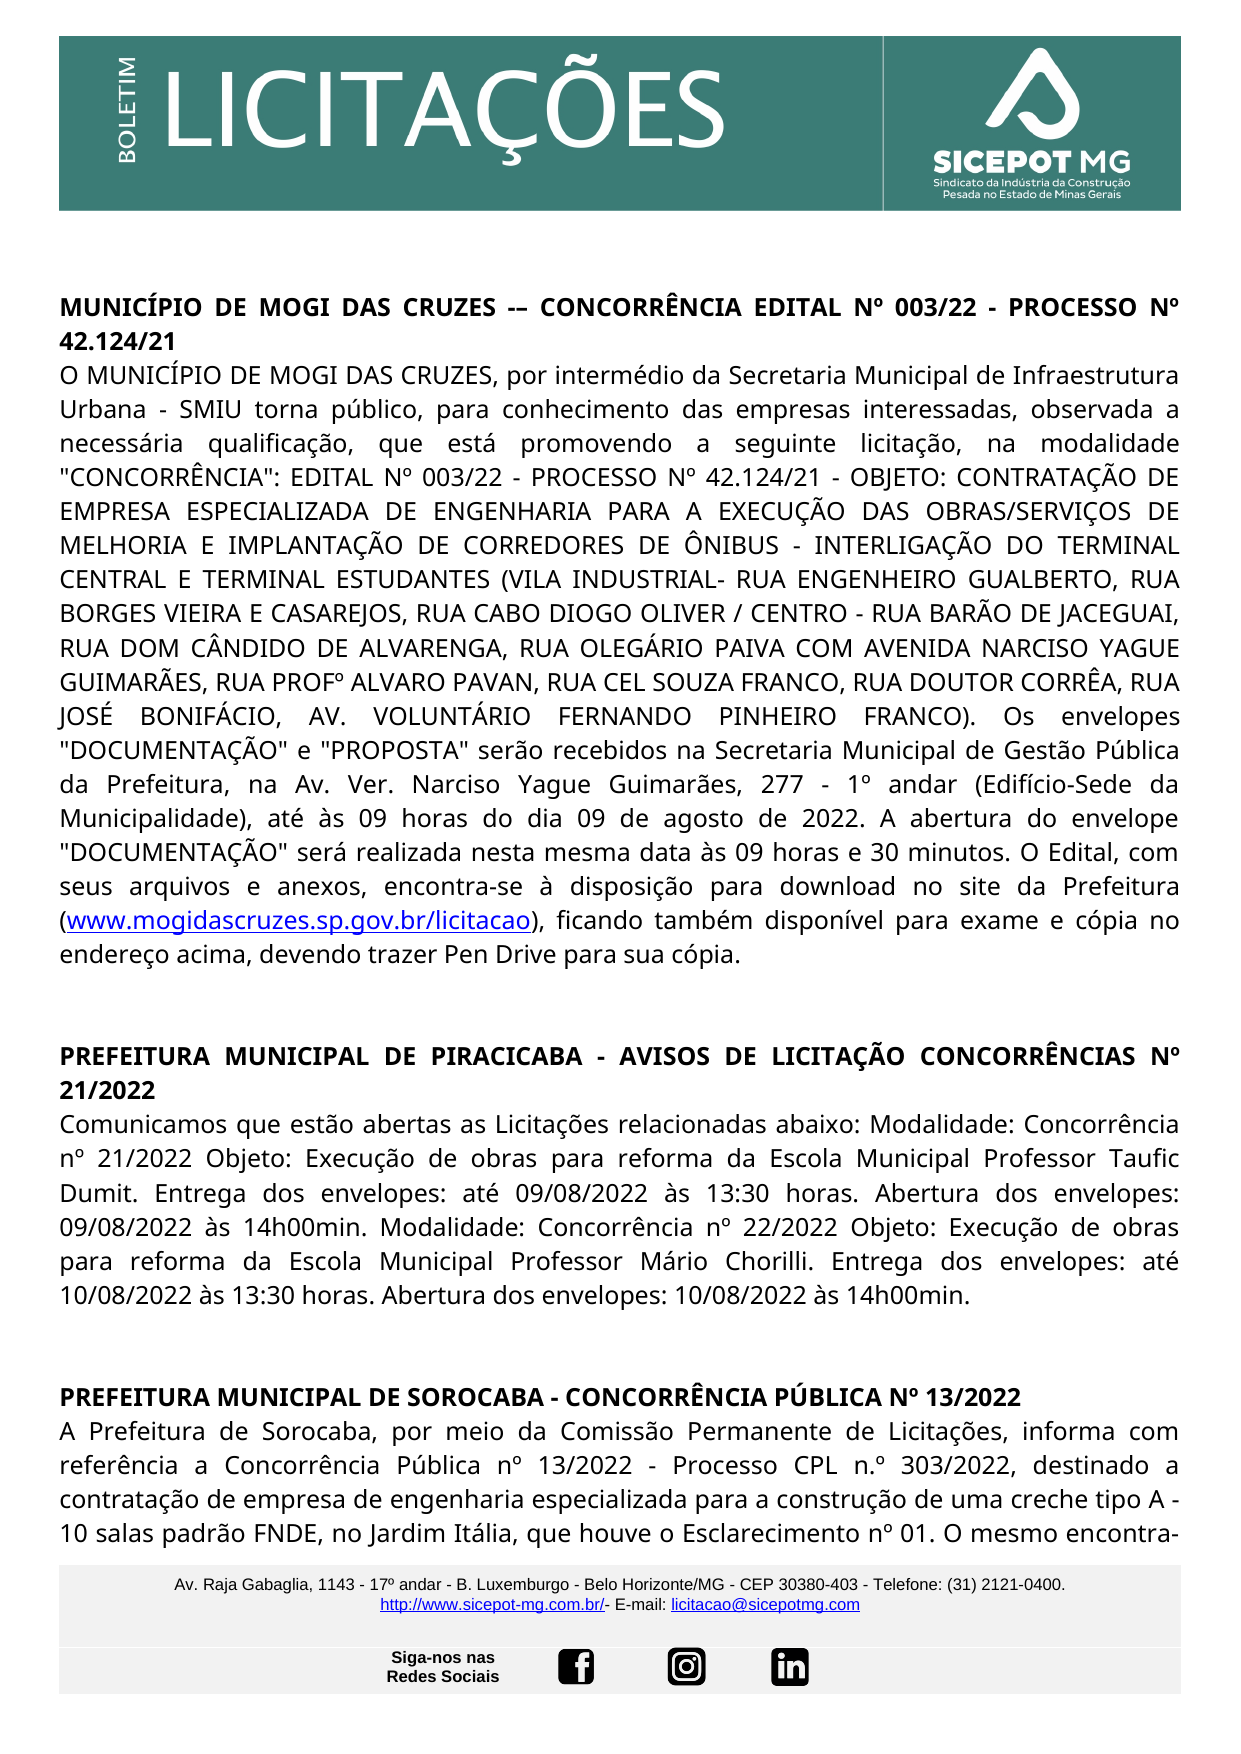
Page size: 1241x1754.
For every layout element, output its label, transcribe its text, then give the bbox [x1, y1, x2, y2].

text PREFEITURA MUNICIPAL DE PIRACICABA - AVISOS DE LICITAÇÃO CONCORRÊNCIAS Nº 21/2022 [59, 1039, 1181, 1107]
text O MUNICÍPIO DE MOGI DAS CRUZES, por intermédio da Secretaria Municipal de Infraestrutura Urbana - SMIU torna público, para conhecimento das empresas interessadas, observada a necessária qualificação, que está promovendo a seguinte licitação, na modalidade "CONCORRÊNCIA": EDITAL Nº 003/22 - PROCESSO Nº 42.124/21 - OBJETO: CONTRATAÇÃO DE EMPRESA ESPECIALIZADA DE ENGENHARIA PARA A EXECUÇÃO DAS OBRAS/SERVIÇOS DE MELHORIA E IMPLANTAÇÃO DE CORREDORES DE ÔNIBUS - INTERLIGAÇÃO DO TERMINAL CENTRAL E TERMINAL ESTUDANTES (VILA INDUSTRIAL- RUA ENGENHEIRO GUALBERTO, RUA BORGES VIEIRA E CASAREJOS, RUA CABO DIOGO OLIVER / CENTRO - RUA BARÃO DE JACEGUAI, RUA DOM CÂNDIDO DE ALVARENGA, RUA OLEGÁRIO PAIVA COM AVENIDA NARCISO YAGUE GUIMARÃES, RUA PROFº ALVARO PAVAN, RUA CEL SOUZA FRANCO, RUA DOUTOR CORRÊA, RUA JOSÉ BONIFÁCIO, AV. VOLUNTÁRIO FERNANDO PINHEIRO FRANCO). Os envelopes "DOCUMENTAÇÃO" e "PROPOSTA" serão recebidos na Secretaria Municipal de Gestão Pública da Prefeitura, na Av. Ver. Narciso Yague Guimarães, 277 - 1º andar (Edifício-Sede da Municipalidade), até às 09 horas do dia 09 de agosto de 2022. A abertura do envelope "DOCUMENTAÇÃO" será realizada nesta mesma data às 09 horas e 30 minutos. O Edital, com seus arquivos e anexos, encontra-se à disposição para download no site da Prefeitura (www.mogidascruzes.sp.gov.br/licitacao), ficando também disponível para exame e cópia no endereço acima, devendo trazer Pen Drive para sua cópia. [59, 358, 1181, 971]
picture [771, 1648, 809, 1686]
text MUNICÍPIO DE MOGI DAS CRUZES -– CONCORRÊNCIA EDITAL Nº 003/22 - PROCESSO Nº 42.124/21 [59, 289, 1181, 358]
picture [667, 1647, 706, 1686]
picture [557, 1648, 594, 1685]
text PREFEITURA MUNICIPAL DE SOROCABA - CONCORRÊNCIA PÚBLICA Nº 13/2022 [59, 1379, 1181, 1414]
text Comunicamos que estão abertas as Licitações relacionadas abaixo: Modalidade: Concorrência nº 21/2022 Objeto: Execução de obras para reforma da Escola Municipal Professor Taufic Dumit. Entrega dos envelopes: até 09/08/2022 às 13:30 horas. Abertura dos envelopes: 09/08/2022 às 14h00min. Modalidade: Concorrência nº 22/2022 Objeto: Execução de obras para reforma da Escola Municipal Professor Mário Chorilli. Entrega dos envelopes: até 10/08/2022 às 13:30 horas. Abertura dos envelopes: 10/08/2022 às 14h00min. [59, 1107, 1181, 1311]
picture [59, 36, 1181, 211]
